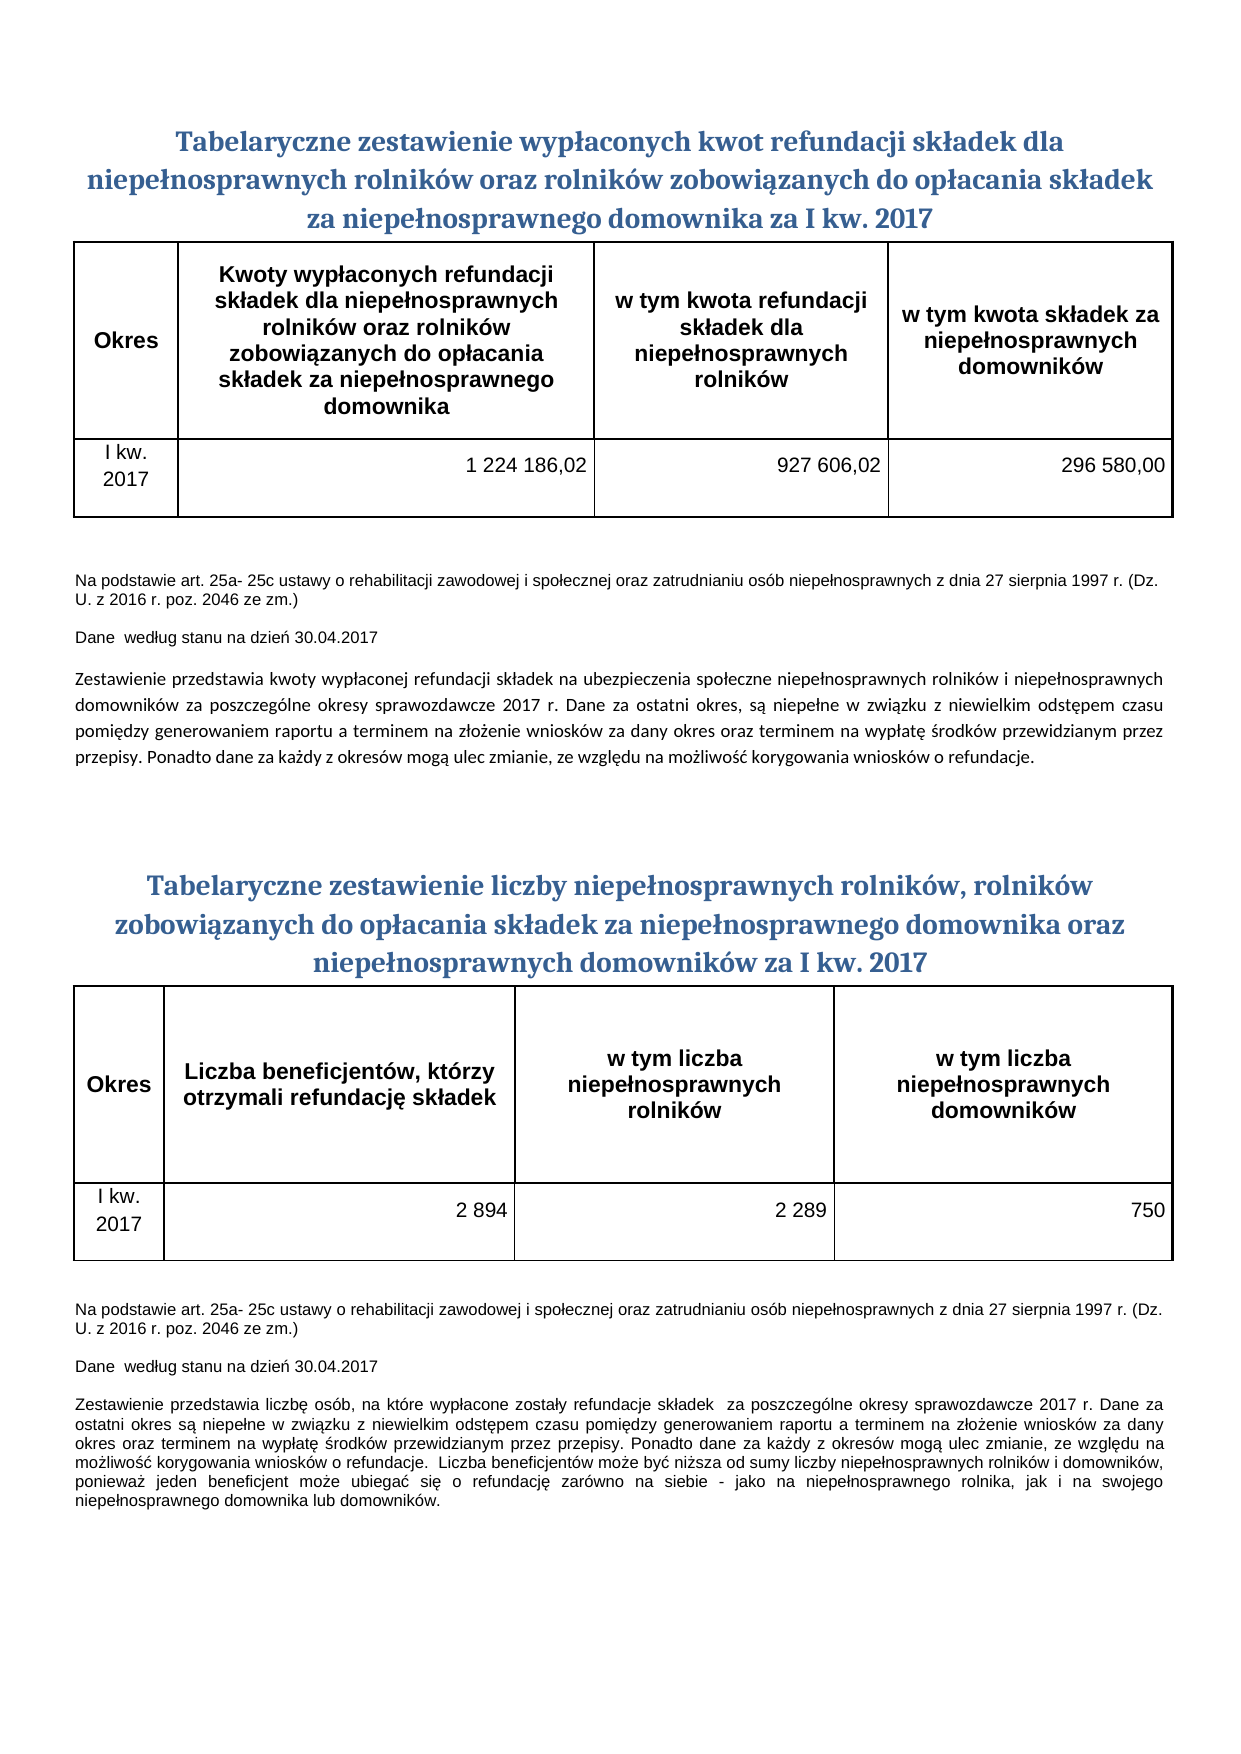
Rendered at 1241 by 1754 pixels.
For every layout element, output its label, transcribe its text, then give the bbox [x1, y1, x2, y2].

text Dane według stanu na dzień 30.04.2017 [75, 628, 1165, 647]
table_cell 1 224 186,02 [179, 440, 594, 516]
table_cell 296 580,00 [889, 440, 1171, 516]
text Zestawienie przedstawia liczbę osób, na które wypłacone zostały refundacje składek za poszczególne okresy sprawozdawcze 2017 r. Dane za ostatni okres są niepełne w związku z niewielkim odstępem czasu pomiędzy generowaniem raportu a terminem na złożenie wniosków za dany okres oraz terminem na wypłatę środków przewidzianym przez przepisy. Ponadto dane za każdy z okresów mogą ulec zmianie, ze względu na możliwość korygowania wniosków o refundacje. Liczba beneficjentów może być niższa od sumy liczby niepełnosprawnych rolników i domowników, ponieważ jeden beneficjent może ubiegać się o refundację zarówno na siebie - jako na niepełnosprawnego rolnika, jak i na swojego niepełnosprawnego domownika lub domowników. [75, 1395, 1165, 1510]
table_header w tym kwota refundacji składek dla niepełnosprawnych rolników [595, 243, 887, 437]
table_header w tym liczba niepełnosprawnych rolników [516, 987, 833, 1182]
table_cell 2 894 [165, 1184, 514, 1260]
table_cell 2 289 [515, 1184, 834, 1260]
table_header w tym kwota składek za niepełnosprawnych domowników [889, 243, 1171, 437]
subtitle Tabelaryczne zestawienie liczby niepełnosprawnych rolników, rolników zobowiązanych do opłacania składek za niepełnosprawnego domownika oraz niepełnosprawnych domowników za I kw. 2017 [75, 869, 1165, 980]
table_header Liczba beneficjentów, którzy otrzymali refundację składek [165, 987, 514, 1182]
table_header w tym liczba niepełnosprawnych domowników [835, 987, 1171, 1182]
text Zestawienie przedstawia kwoty wypłaconej refundacji składek na ubezpieczenia społeczne niepełnosprawnych rolników i niepełnosprawnych domowników za poszczególne okresy sprawozdawcze 2017 r. Dane za ostatni okres, są niepełne w związku z niewielkim odstępem czasu pomiędzy generowaniem raportu a terminem na złożenie wniosków za dany okres oraz terminem na wypłatę środków przewidzianym przez przepisy. Ponadto dane za każdy z okresów mogą ulec zmianie, ze względu na możliwość korygowania wniosków o refundacje. [75, 667, 1165, 769]
table_cell I kw. 2017 [75, 1184, 163, 1260]
text Na podstawie art. 25a- 25c ustawy o rehabilitacji zawodowej i społecznej oraz zatrudnianiu osób niepełnosprawnych z dnia 27 sierpnia 1997 r. (Dz. U. z 2016 r. poz. 2046 ze zm.) [75, 1299, 1165, 1338]
table_cell I kw. 2017 [75, 440, 177, 516]
table_header Okres [75, 987, 163, 1182]
table_cell 927 606,02 [595, 440, 888, 516]
table_cell 750 [835, 1184, 1171, 1260]
table_header Kwoty wypłaconych refundacji składek dla niepełnosprawnych rolników oraz rolników zobowiązanych do opłacania składek za niepełnosprawnego domownika [179, 243, 593, 437]
subtitle Tabelaryczne zestawienie wypłaconych kwot refundacji składek dla niepełnosprawnych rolników oraz rolników zobowiązanych do opłacania składek za niepełnosprawnego domownika za I kw. 2017 [75, 125, 1165, 236]
table_header Okres [75, 243, 177, 437]
text Na podstawie art. 25a- 25c ustawy o rehabilitacji zawodowej i społecznej oraz zatrudnianiu osób niepełnosprawnych z dnia 27 sierpnia 1997 r. (Dz. U. z 2016 r. poz. 2046 ze zm.) [75, 571, 1165, 609]
text Dane według stanu na dzień 30.04.2017 [75, 1357, 1165, 1376]
